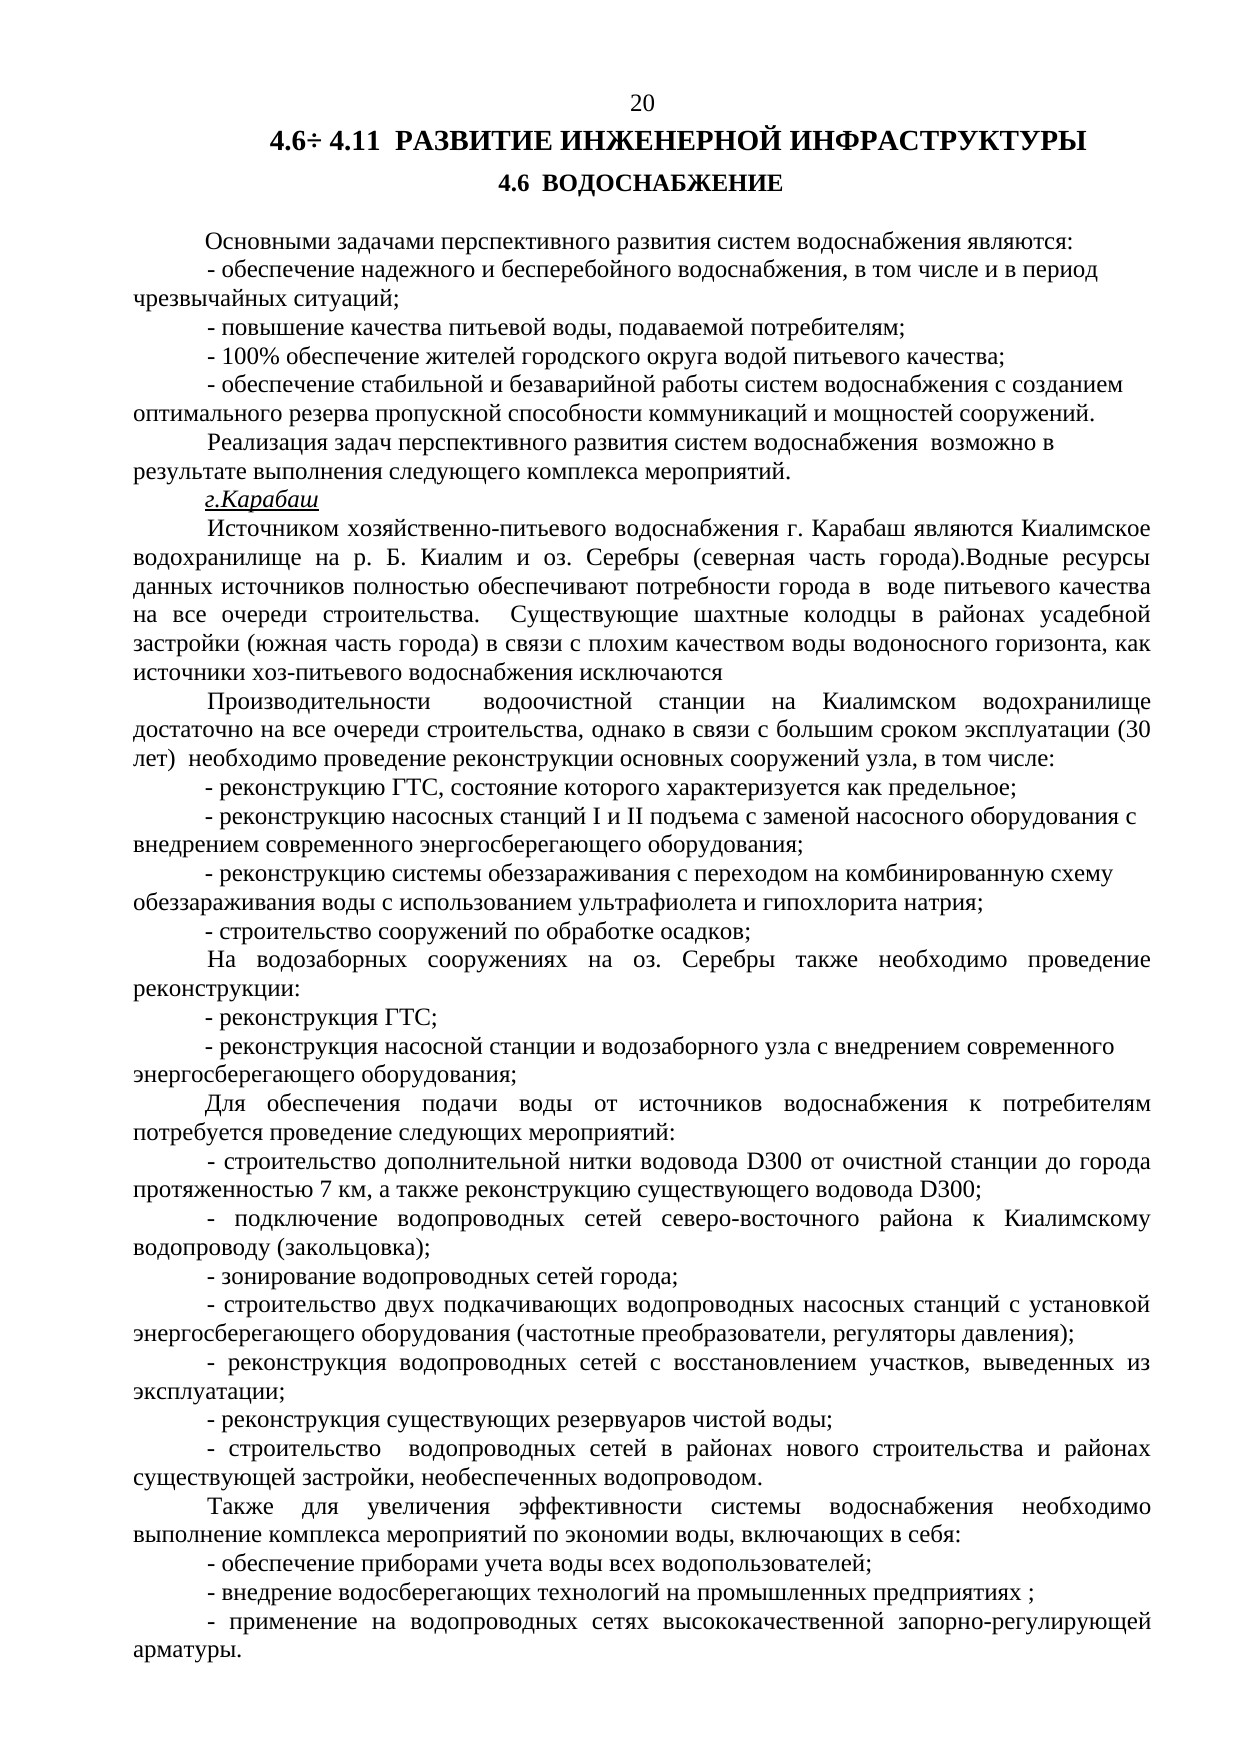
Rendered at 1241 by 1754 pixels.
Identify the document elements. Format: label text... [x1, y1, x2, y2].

text - реконструкция ГТС; [133, 1002, 1152, 1031]
text - реконструкцию системы обеззараживания с переходом на комбинированную схему обеззараживания воды с использованием ультрафиолета и гипохлорита натрия; [133, 858, 1152, 916]
text Реализация задач перспективного развития систем водоснабжения возможно в результате выполнения следующего комплекса мероприятий. [133, 427, 1152, 484]
text - реконструкция насосной станции и водозаборного узла с внедрением современного энергосберегающего оборудования; [133, 1031, 1152, 1088]
text 4.6÷ 4.11 РАЗВИТИЕ ИНЖЕНЕРНОЙ ИНФРАСТРУКТУРЫ [133, 123, 1152, 157]
text - строительство дополнительной нитки водовода D300 от очистной станции до города протяженностью , а также реконструкцию существующего водовода D300; [133, 1146, 1152, 1203]
text - реконструкция существующих резервуаров чистой воды; [133, 1404, 1152, 1433]
text Для обеспечения подачи воды от источников водоснабжения к потребителям потребуется проведение следующих мероприятий: [133, 1088, 1152, 1146]
text Производительности водоочистной станции на Киалимском водохранилище достаточно на все очереди строительства, однако в связи с большим сроком эксплуатации (30 лет) необходимо проведение реконструкции основных сооружений узла, в том числе: [133, 686, 1152, 772]
text г.Карабаш [133, 484, 1152, 513]
text - строительство двух подкачивающих водопроводных насосных станций с установкой энергосберегающего оборудования (частотные преобразователи, регуляторы давления); [133, 1289, 1152, 1347]
text Источником хозяйственно-питьевого водоснабжения г. Карабаш являются Киалимское водохранилище на р. Б. Киалим и оз. Серебры (северная часть города).Водные ресурсы данных источников полностью обеспечивают потребности города в воде питьевого качества на все очереди строительства. Существующие шахтные колодцы в районах усадебной застройки (южная часть города) в связи с плохим качеством воды водоносного горизонта, как источники хоз-питьевого водоснабжения исключаются [133, 513, 1152, 686]
text Основными задачами перспективного развития систем водоснабжения являются: [133, 226, 1152, 254]
text - зонирование водопроводных сетей города; [133, 1261, 1152, 1289]
text - внедрение водосберегающих технологий на промышленных предприятиях ; [133, 1577, 1152, 1606]
text - 100% обеспечение жителей городского округа водой питьевого качества; [133, 341, 1152, 369]
text - реконструкцию насосных станций I и II подъема с заменой насосного оборудования с внедрением современного энергосберегающего оборудования; [133, 801, 1152, 858]
text - обеспечение приборами учета воды всех водопользователей; [133, 1548, 1152, 1577]
text - реконструкция водопроводных сетей с восстановлением участков, выведенных из эксплуатации; [133, 1347, 1152, 1404]
text - обеспечение стабильной и безаварийной работы систем водоснабжения с созданием оптимального резерва пропускной способности коммуникаций и мощностей сооружений. [133, 369, 1152, 427]
text - строительство водопроводных сетей в районах нового строительства и районах существующей застройки, необеспеченных водопроводом. [133, 1433, 1152, 1491]
text Также для увеличения эффективности системы водоснабжения необходимо выполнение комплекса мероприятий по экономии воды, включающих в себя: [133, 1491, 1152, 1548]
text - подключение водопроводных сетей северо-восточного района к Киалимскому водопроводу (закольцовка); [133, 1203, 1152, 1261]
text - повышение качества питьевой воды, подаваемой потребителям; [133, 312, 1152, 341]
text - обеспечение надежного и бесперебойного водоснабжения, в том числе и в период чрезвычайных ситуаций; [133, 254, 1152, 312]
text - реконструкцию ГТС, состояние которого характеризуется как предельное; [133, 772, 1152, 801]
text - строительство сооружений по обработке осадков; [133, 916, 1152, 944]
text На водозаборных сооружениях на оз. Серебры также необходимо проведение реконструкции: [133, 944, 1152, 1002]
text 4.6 ВОДОСНАБЖЕНИЕ [130, 168, 1152, 197]
text - применение на водопроводных сетях высококачественной запорно-регулирующей арматуры. [133, 1606, 1152, 1663]
